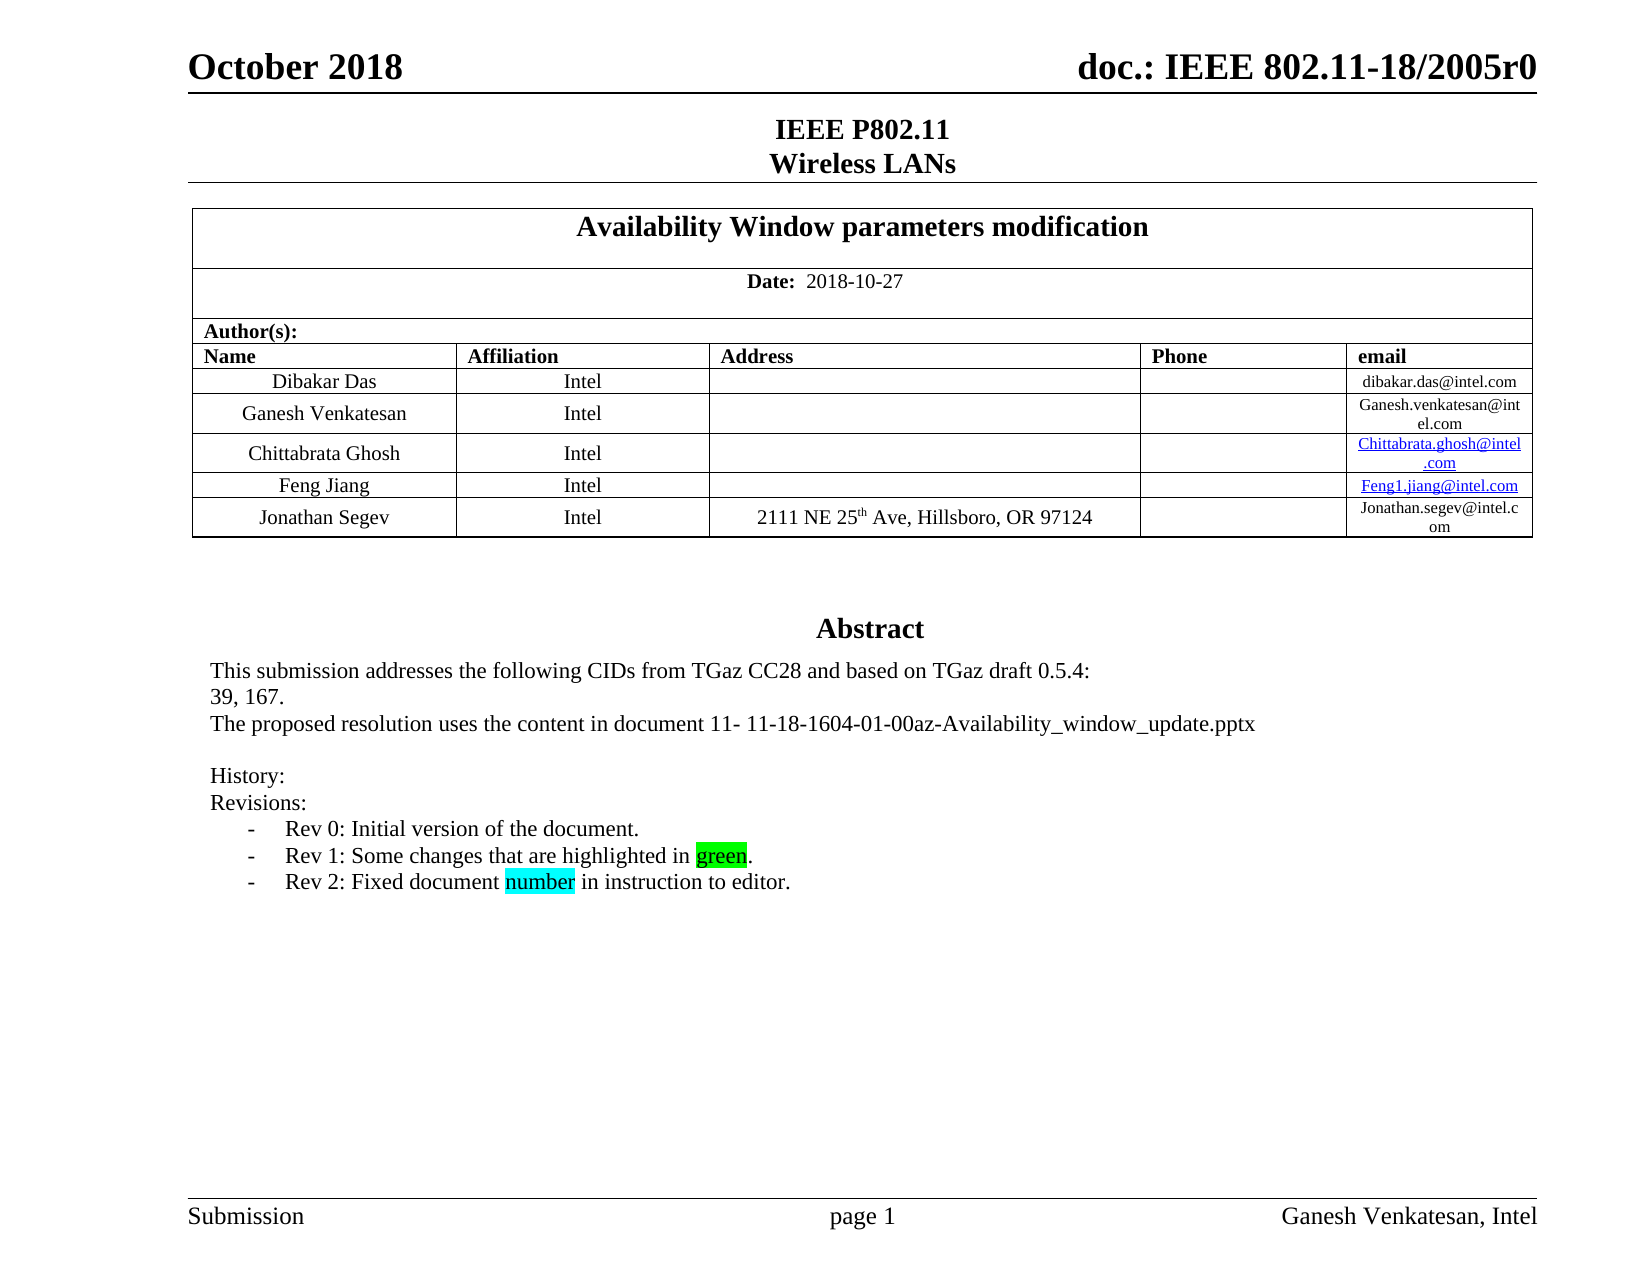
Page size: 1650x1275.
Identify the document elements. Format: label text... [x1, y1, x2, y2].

table_cell email [1347, 344, 1532, 368]
table_cell dibakar.das@intel.com [1347, 369, 1532, 393]
table_cell Chittabrata.ghosh@intel.com [1347, 434, 1532, 472]
table_cell Affiliation [457, 344, 709, 368]
table_cell [1141, 394, 1346, 433]
text IEEE P802.11 Wireless LANs [187, 112, 1537, 183]
table_cell [1141, 434, 1346, 472]
table_header Availability Window parameters modification [193, 209, 1532, 268]
table_cell [710, 434, 1140, 472]
table_cell [710, 394, 1140, 433]
table_cell Feng Jiang [193, 473, 456, 497]
table_cell [1141, 369, 1346, 393]
table_cell Phone [1141, 344, 1346, 368]
table_cell Ganesh.venkatesan@intel.com [1347, 394, 1532, 433]
table_cell [1141, 473, 1346, 497]
table_cell [710, 369, 1140, 393]
table_cell Intel [457, 394, 709, 433]
table_cell 2111 NE 25th Ave, Hillsboro, OR 97124 [710, 498, 1140, 536]
table_cell Dibakar Das [193, 369, 456, 393]
table_cell Name [193, 344, 456, 368]
table_cell Feng1.jiang@intel.com [1347, 473, 1532, 497]
table_cell Jonathan.segev@intel.com [1347, 498, 1532, 536]
table_cell [710, 473, 1140, 497]
table_cell Intel [457, 473, 709, 497]
table_cell [1141, 498, 1346, 536]
table_cell Ganesh Venkatesan [193, 394, 456, 433]
table_cell Jonathan Segev [193, 498, 456, 536]
table_cell Intel [457, 498, 709, 536]
table_cell Chittabrata Ghosh [193, 434, 456, 472]
table_cell Intel [457, 369, 709, 393]
table_cell Date: 2018-10-27 [193, 269, 1532, 318]
table_cell Address [710, 344, 1140, 368]
table_cell Intel [457, 434, 709, 472]
table_cell Author(s): [193, 319, 1532, 343]
